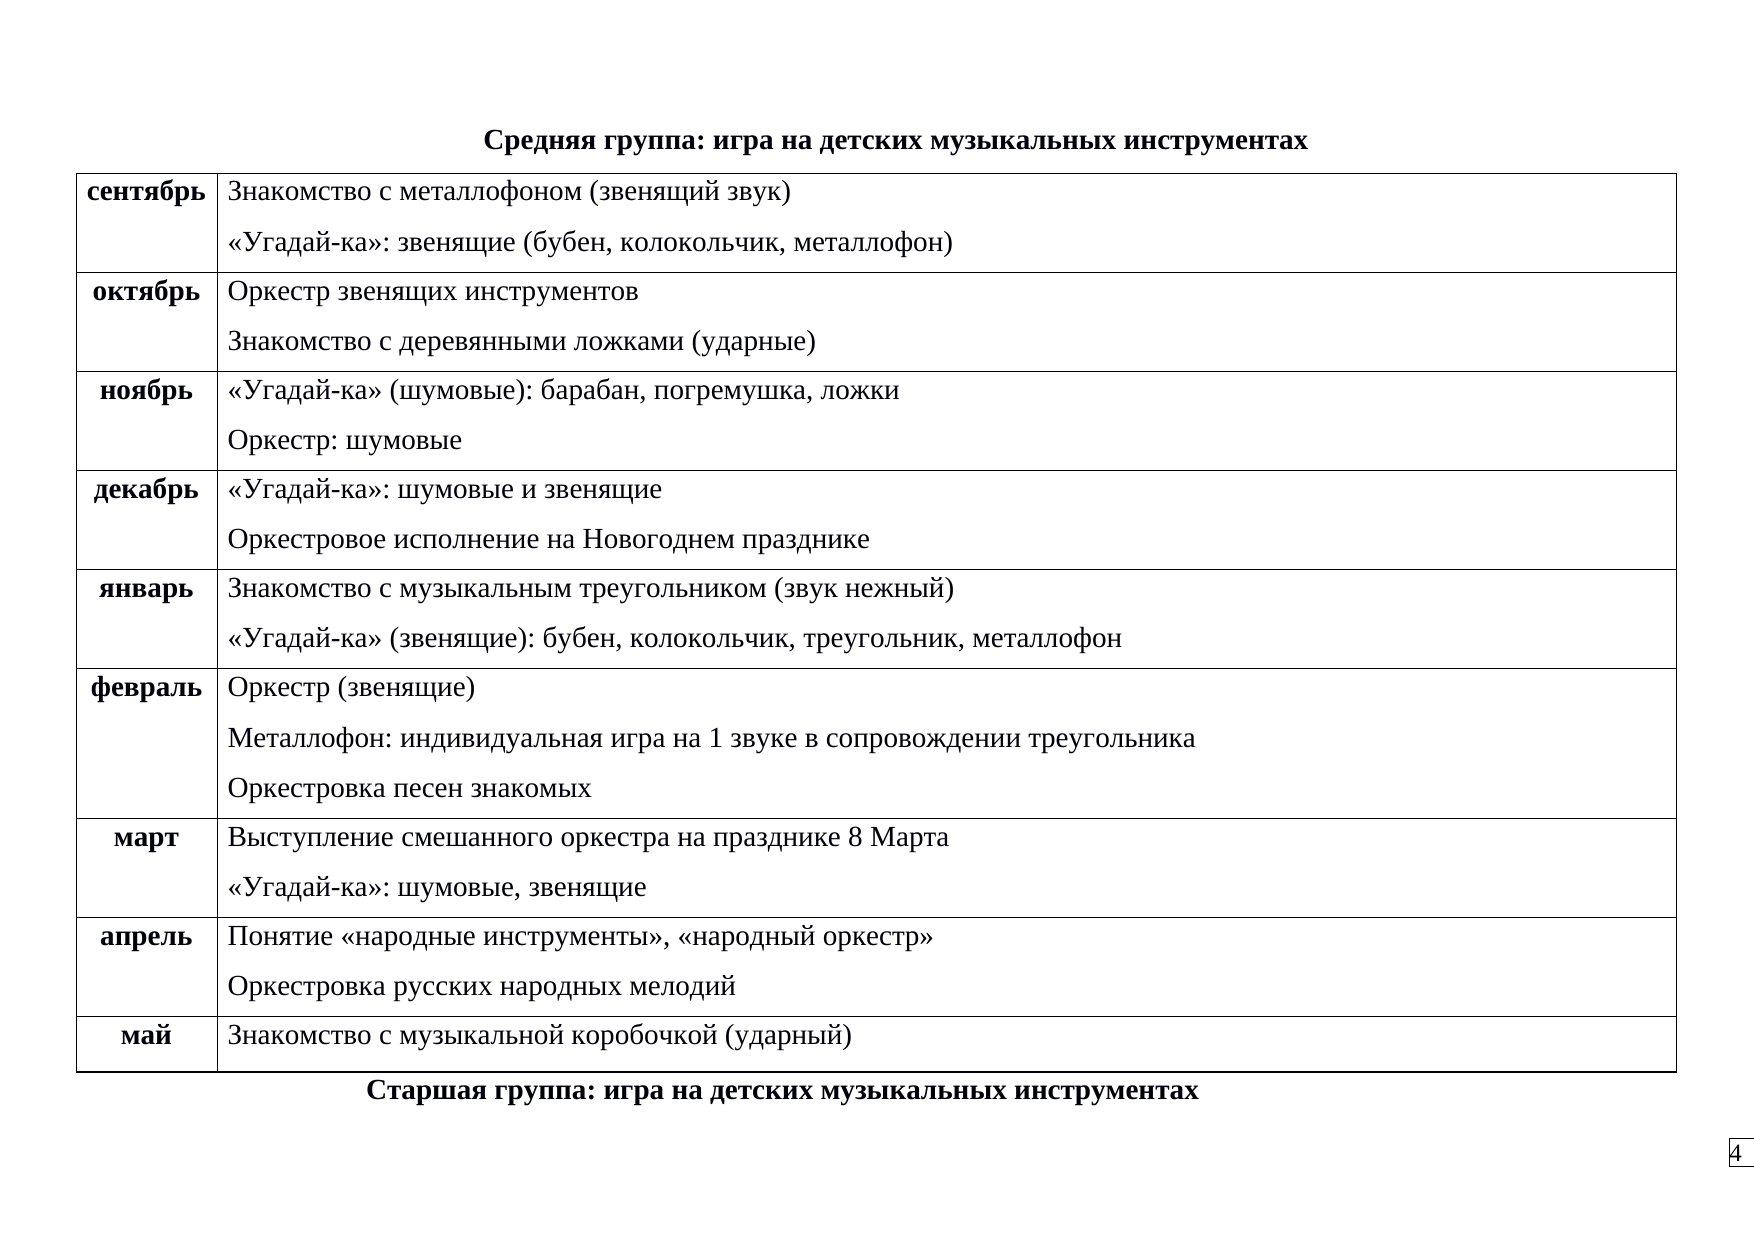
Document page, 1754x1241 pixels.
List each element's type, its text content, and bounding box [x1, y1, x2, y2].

table_cell март [77, 819, 217, 917]
table_cell Выступление смешанного оркестра на празднике 8 Марта «Угадай-ка»: шумовые, звенящие [218, 819, 1676, 917]
table_header сентябрь [77, 174, 217, 272]
table_cell декабрь [77, 471, 217, 569]
table_cell «Угадай-ка»: шумовые и звенящие Оркестровое исполнение на Новогоднем празднике [218, 471, 1676, 569]
table_cell ноябрь [77, 372, 217, 470]
table_cell октябрь [77, 273, 217, 371]
table_cell февраль [77, 669, 217, 818]
table_header Знакомство с металлофоном (звенящий звук) «Угадай-ка»: звенящие (бубен, колокольчик, металлофон) [218, 174, 1676, 272]
table_cell «Угадай-ка» (шумовые): барабан, погремушка, ложки Оркестр: шумовые [218, 372, 1676, 470]
table_cell Знакомство с музыкальным треугольником (звук нежный) «Угадай-ка» (звенящие): бубен, колокольчик, треугольник, металлофон [218, 570, 1676, 668]
table_cell Оркестр (звенящие) Металлофон: индивидуальная игра на 1 звуке в сопровождении треугольника Оркестровка песен знакомых [218, 669, 1676, 818]
table_cell май [77, 1017, 217, 1071]
table_cell Знакомство с музыкальной коробочкой (ударный) [218, 1017, 1676, 1071]
table_cell Оркестр звенящих инструментов Знакомство с деревянными ложками (ударные) [218, 273, 1676, 371]
text Старшая группа: игра на детских музыкальных инструментах [89, 1073, 1665, 1106]
table_cell Понятие «народные инструменты», «народный оркестр» Оркестровка русских народных мелодий [218, 918, 1676, 1016]
text Средняя группа: игра на детских музыкальных инструментах [126, 122, 1665, 156]
table_cell январь [77, 570, 217, 668]
table_cell апрель [77, 918, 217, 1016]
